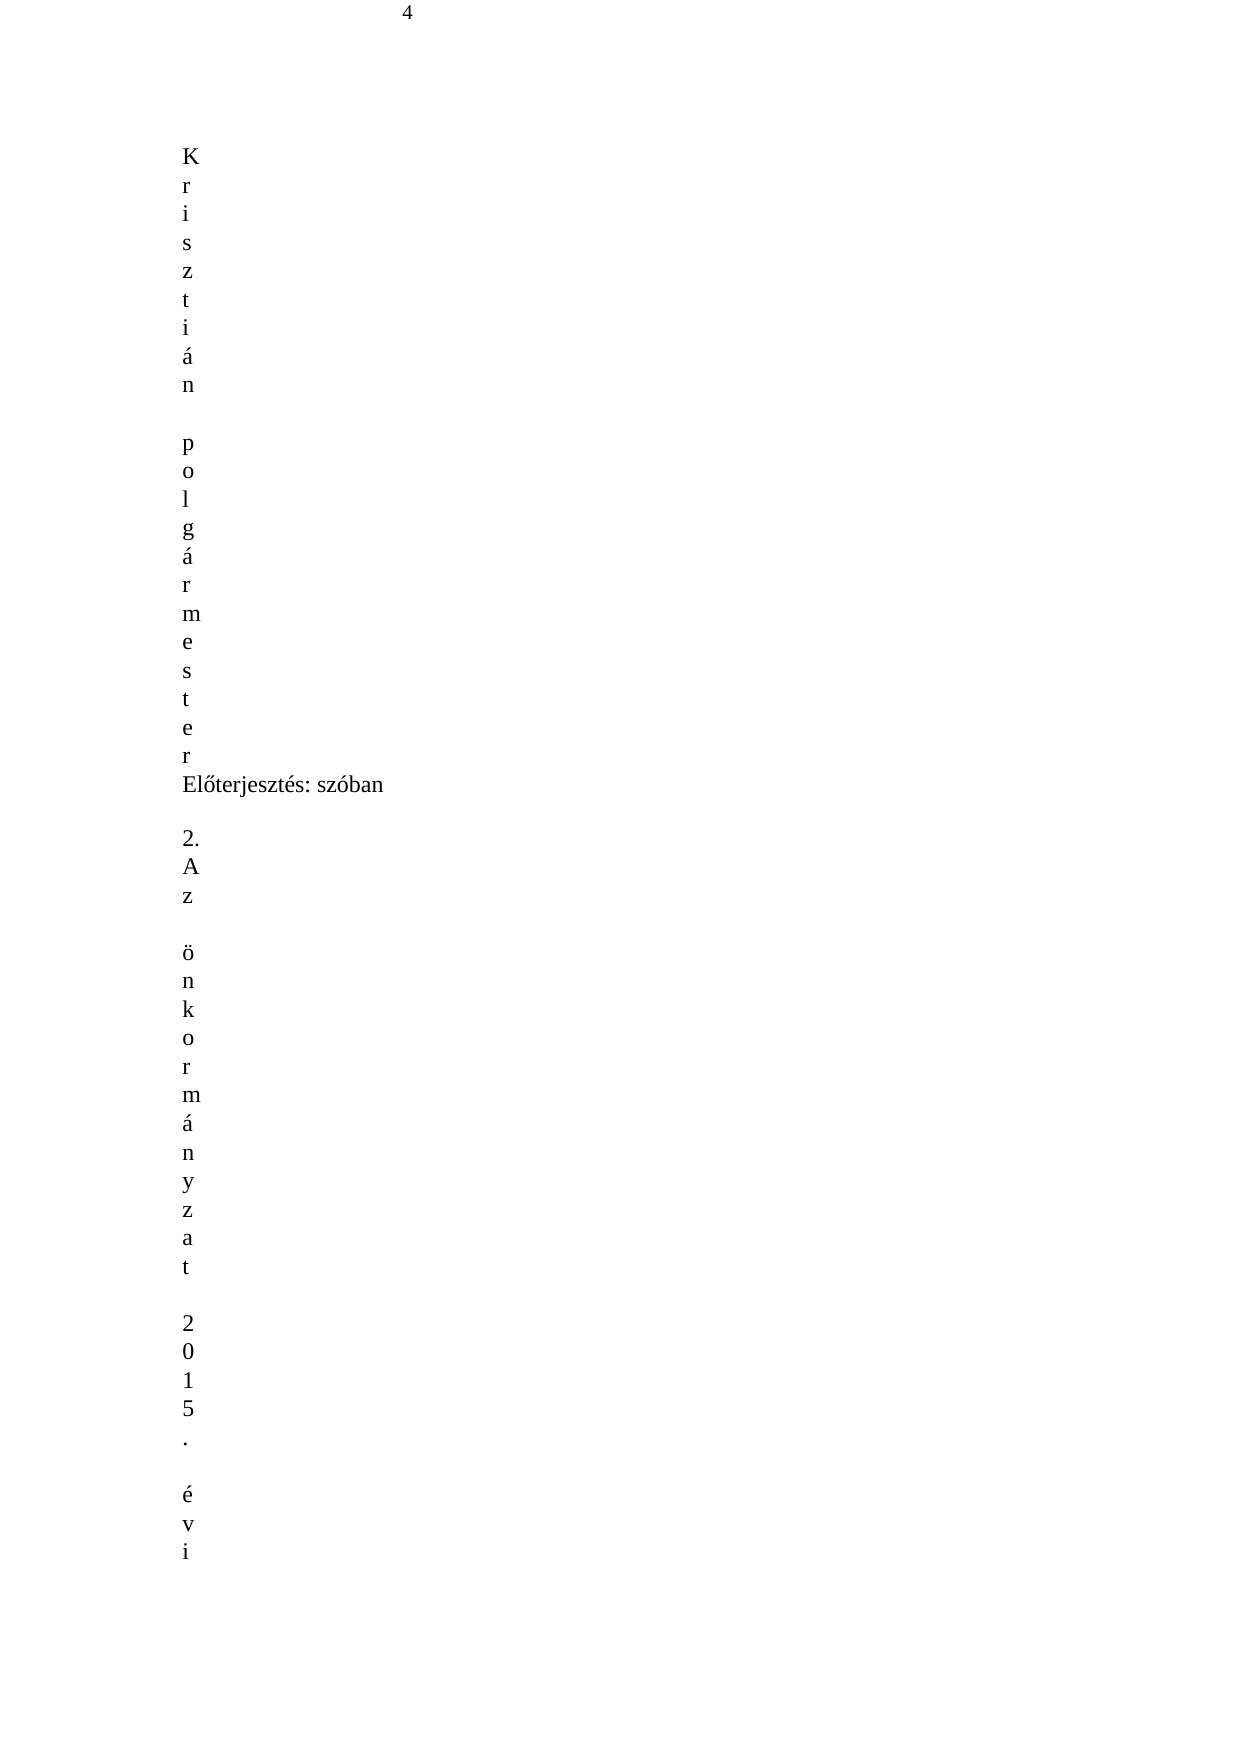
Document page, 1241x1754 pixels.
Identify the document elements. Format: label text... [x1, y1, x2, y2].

text Előterjesztés: szóban [182, 770, 404, 798]
